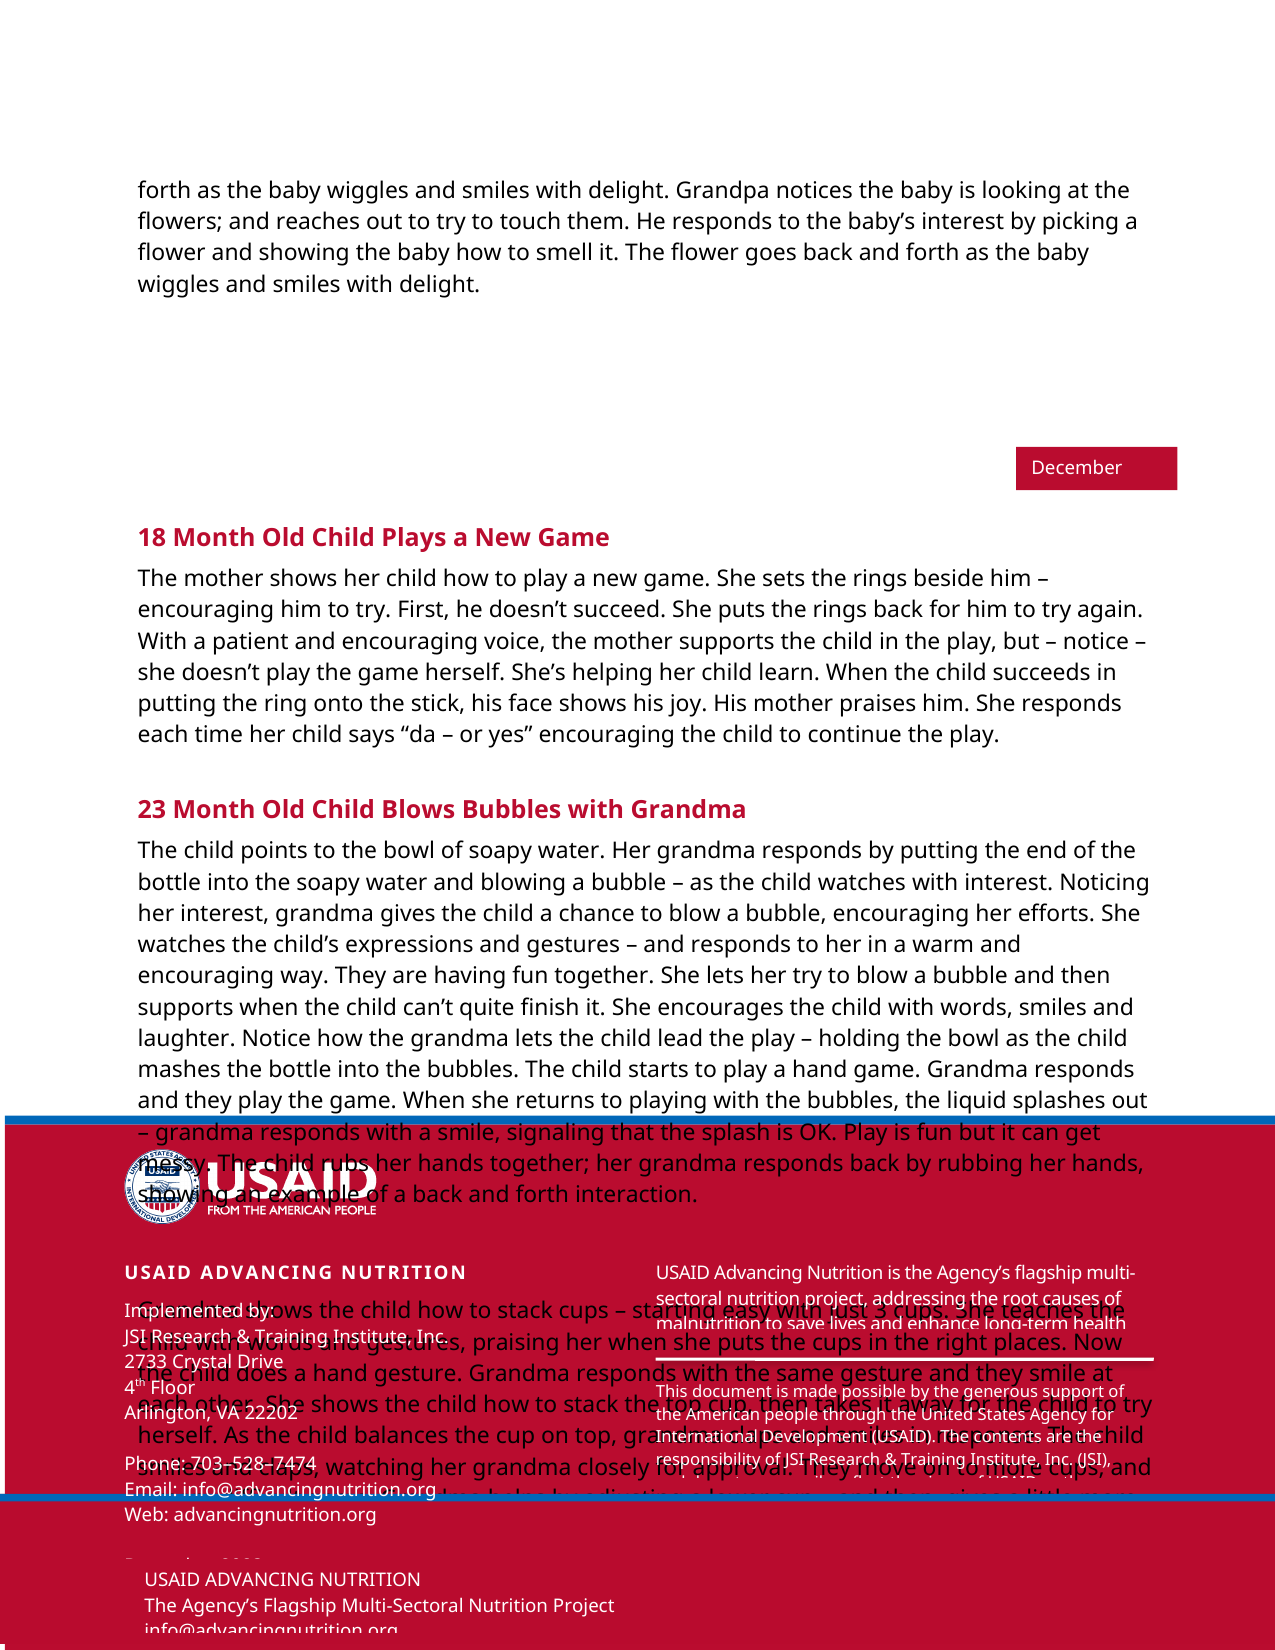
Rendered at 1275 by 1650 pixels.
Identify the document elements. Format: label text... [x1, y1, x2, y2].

text 24 Month Old Child Learns to Stack Cups [137, 1252, 1154, 1286]
text The child points to the bowl of soapy water. Her grandma responds by putting the end of the bottle into the soapy water and blowing a bubble – as the child watches with interest. Noticing her interest, grandma gives the child a chance to blow a bubble, encouraging her efforts. She watches the child’s expressions and gestures – and responds to her in a warm and encouraging way. They are having fun together. She lets her try to blow a bubble and then supports when the child can’t quite finish it. She encourages the child with words, smiles and laughter. Notice how the grandma lets the child lead the play – holding the bowl as the child mashes the bottle into the bubbles. The child starts to play a hand game. Grandma responds and they play the game. When she returns to playing with the bubbles, the liquid splashes out – grandma responds with a smile, signaling that the splash is OK. Play is fun but it can get messy. The child rubs her hands together; her grandma responds back by rubbing her hands, showing an example of a back and forth interaction. [137, 834, 1154, 1209]
text 18 Month Old Child Plays a New Game [137, 520, 1154, 554]
text Grandma shows the child how to stack cups – starting easy with just 3 cups. She teaches the child with words and gestures, praising her when she puts the cups in the right places. Now the child does a hand gesture. Grandma responds with the same gesture and they smile at each other. She shows the child how to stack the top cup, then takes it away for the child to try herself. As the child balances the cup on top, grandma claps and smiles in response. The child smiles and claps, watching her grandma closely for approval. They move on to more cups, and a more difficult game. Grandma helps by adjusting a lower cup – and then, gives a little more help with the top cup. She claps and the child claps back, ending the stacking game. [137, 1294, 1154, 1493]
picture [124, 1145, 384, 1229]
text 23 Month Old Child Blows Bubbles with Grandma [137, 792, 1154, 826]
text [137, 174, 1154, 299]
text The mother shows her child how to play a new game. She sets the rings beside him – encouraging him to try. First, he doesn’t succeed. She puts the rings back for him to try again. With a patient and encouraging voice, the mother supports the child in the play, but – notice – she doesn’t play the game herself. She’s helping her child learn. When the child succeeds in putting the ring onto the stick, his face shows his joy. His mother praises him. She responds each time her child says “da – or yes” encouraging the child to continue the play. [137, 562, 1154, 749]
